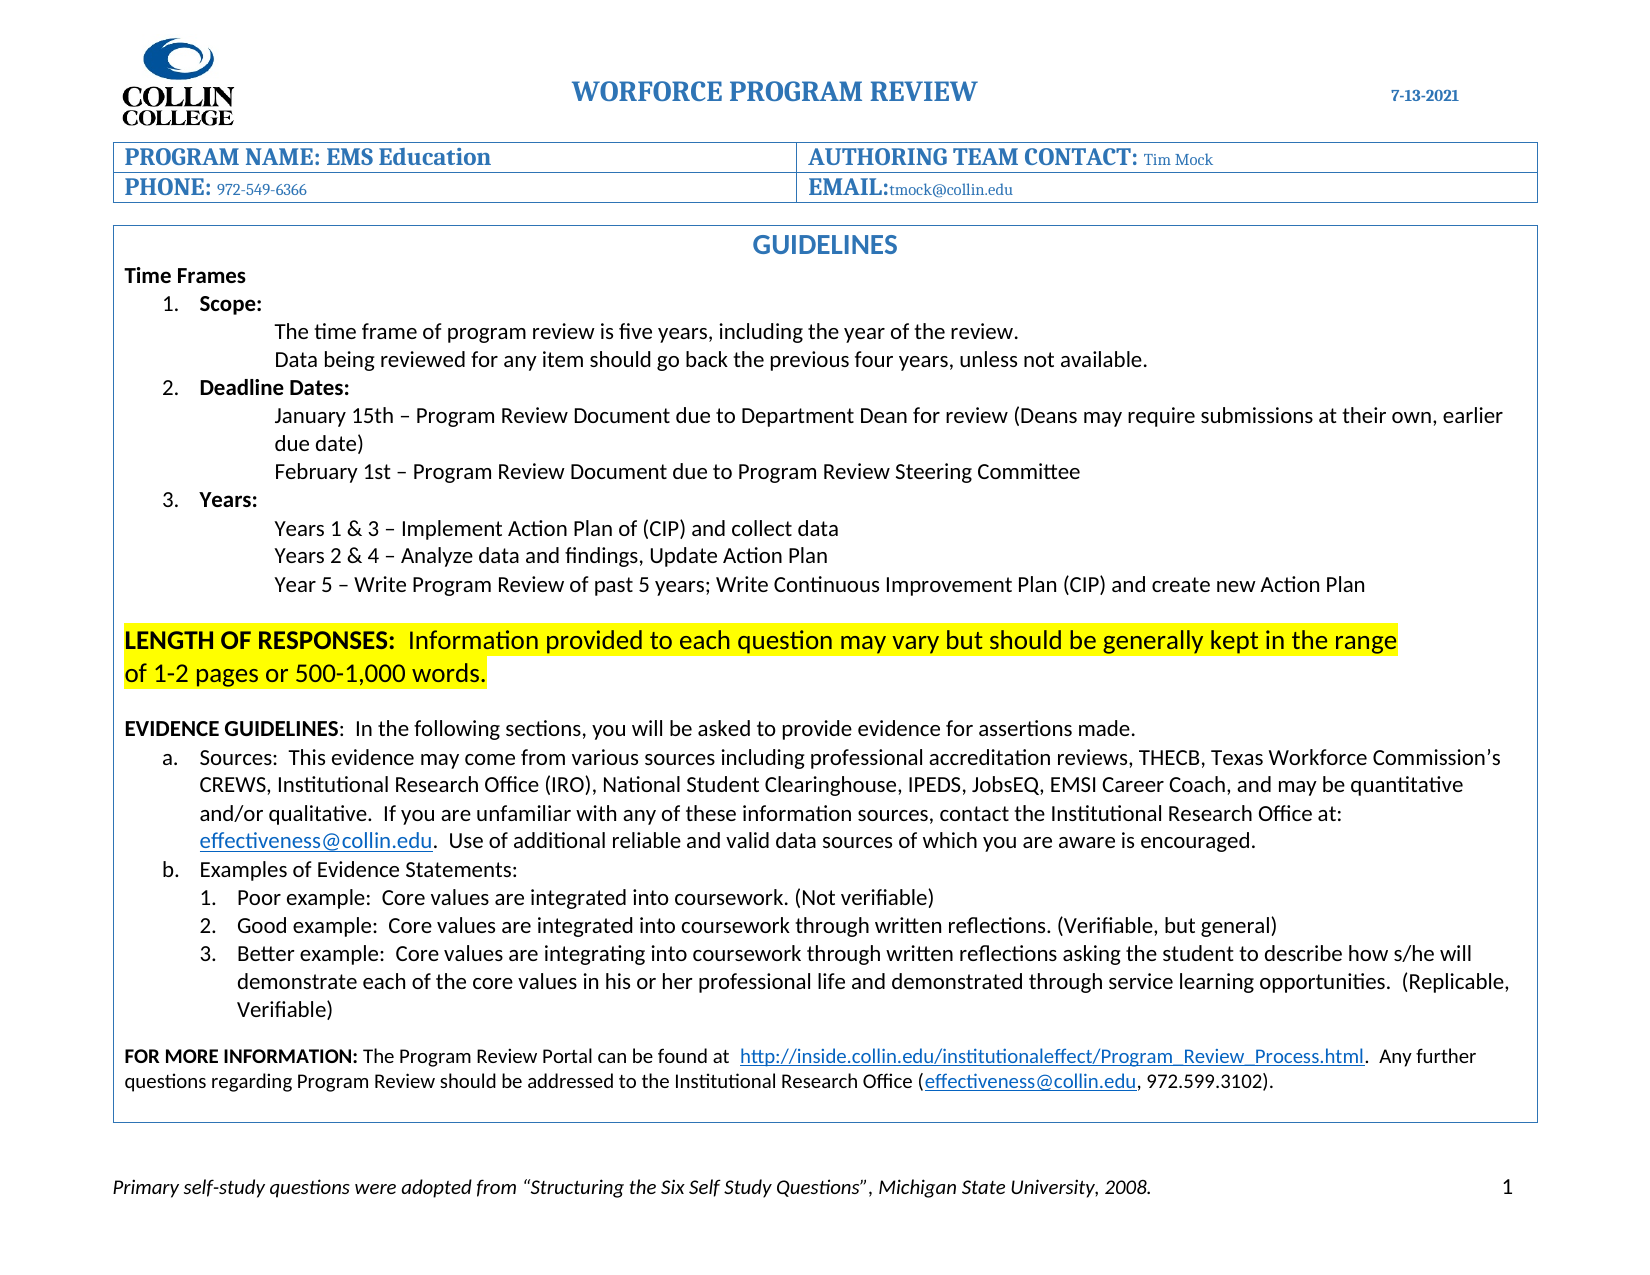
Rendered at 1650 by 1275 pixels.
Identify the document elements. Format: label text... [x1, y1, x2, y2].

table_header PROGRAM NAME: [114, 143, 796, 172]
table_cell PHONE: [114, 173, 796, 202]
table_header GUIDELINES Time Frames Scope: The time frame of program review is five years, including the year of the review. Data being reviewed for any item should go back the previous four years, unless not available. Deadline Dates: January 15th – Program Review Document due to Department Dean for review (Deans may require submissions at their own, earlier due date) February 1st – Program Review Document due to Program Review Steering Committee Years: Years 1 & 3 – Implement Action Plan of (CIP) and collect data Years 2 & 4 – Analyze data and findings, Update Action Plan Year 5 – Write Program Review of past 5 years; Write Continuous Improvement Plan (CIP) and create new Action Plan LENGTH OF RESPONSES: Information provided to each question may vary but should be generally kept in the range of 1-2 pages or 500-1,000 words. EVIDENCE GUIDELINES: In the following sections, you will be asked to provide evidence for assertions made. Sources: This evidence may come from various sources including professional accreditation reviews, THECB, Texas Workforce Commission’s CREWS, Institutional Research Office (IRO), National Student Clearinghouse, IPEDS, JobsEQ, EMSI Career Coach, and may be quantitative and/or qualitative. If you are unfamiliar with any of these information sources, contact the Institutional Research Office at: effectiveness@collin.edu. Use of additional reliable and valid data sources of which you are aware is encouraged. Examples of Evidence Statements: Poor example: Core values are integrated into coursework. (Not verifiable) Good example: Core values are integrated into coursework through written reflections. (Verifiable, but general) Better example: Core values are integrating into coursework through written reflections asking the student to describe how s/he will demonstrate each of the core values in his or her professional life and demonstrated through service learning opportunities. (Replicable, Verifiable) FOR MORE INFORMATION: The Program Review Portal can be found at http://inside.collin.edu/institutionaleffect/Program_Review_Process.html. Any further questions regarding Program Review should be addressed to the Institutional Research Office (effectiveness@collin.edu, 972.599.3102). [114, 226, 1537, 1122]
picture [120, 34, 236, 128]
table_cell EMAIL: [797, 173, 1537, 202]
table_header AUTHORING TEAM CONTACT: [797, 143, 1537, 172]
